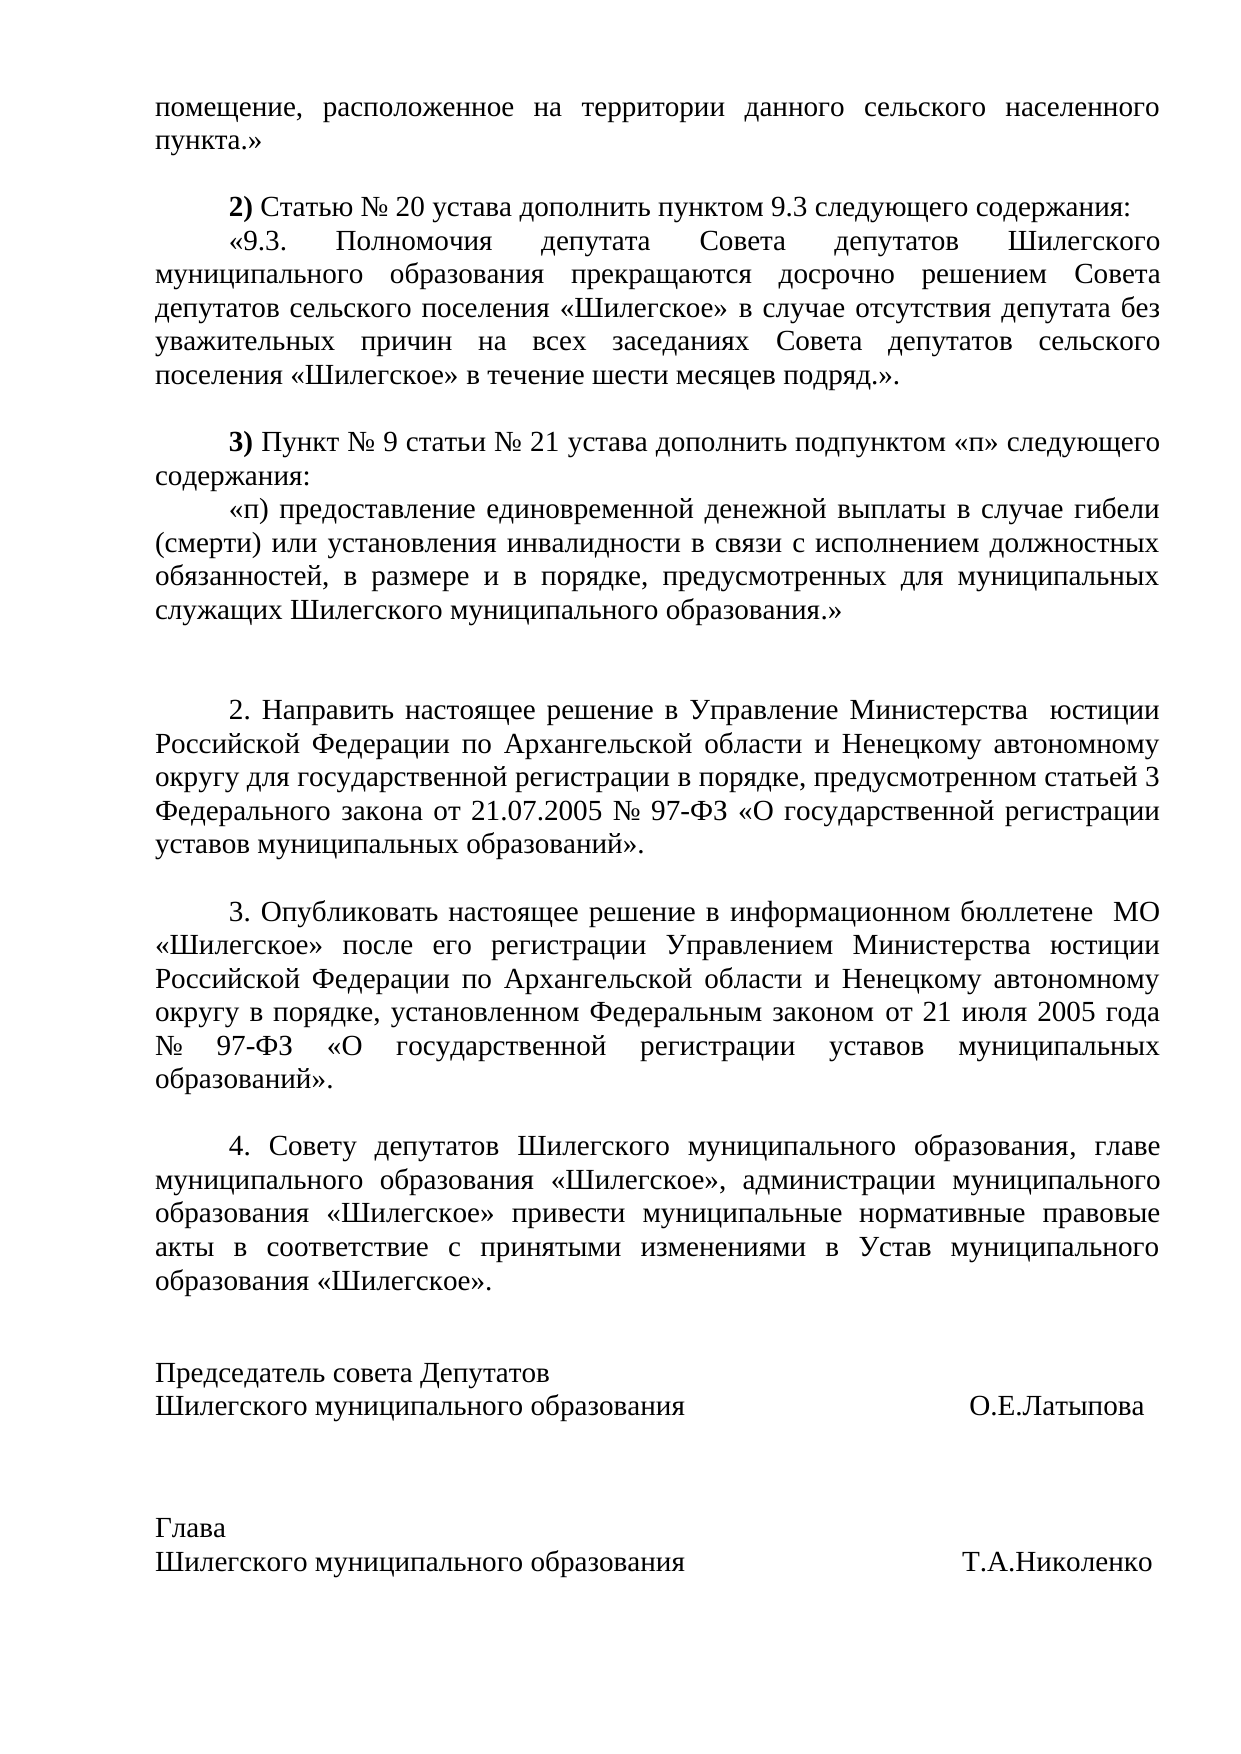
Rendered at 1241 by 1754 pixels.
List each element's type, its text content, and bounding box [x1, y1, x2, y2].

text «п) предоставление единовременной денежной выплаты в случае гибели (смерти) или установления инвалидности в связи с исполнением должностных обязанностей, в размере и в порядке, предусмотренных для муниципальных служащих Шилегского муниципального образования.» [155, 491, 1161, 625]
text «9.3. Полномочия депутата Совета депутатов Шилегского муниципального образования прекращаются досрочно решением Совета депутатов сельского поселения «Шилегское» в случае отсутствия депутата без уважительных причин на всех заседаниях Совета депутатов сельского поселения «Шилегское» в течение шести месяцев подряд.». [155, 223, 1161, 391]
text Шилегского муниципального образования О.Е.Латыпова [155, 1388, 1161, 1422]
text 3. Опубликовать настоящее решение в информационном бюллетене МО «Шилегское» после его регистрации Управлением Министерства юстиции Российской Федерации по Архангельской области и Ненецкому автономному округу в порядке, установленном Федеральным законом от 21 июля 2005 года № 97-ФЗ «О государственной регистрации уставов муниципальных образований». [155, 894, 1161, 1095]
text Председатель совета Депутатов [155, 1355, 1161, 1388]
text 4. Совету депутатов Шилегского муниципального образования, главе муниципального образования «Шилегское», администрации муниципального образования «Шилегское» привести муниципальные нормативные правовые акты в соответствие с принятыми изменениями в Устав муниципального образования «Шилегское». [155, 1128, 1161, 1296]
text Шилегского муниципального образования Т.А.Николенко [155, 1544, 1161, 1577]
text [155, 89, 1161, 156]
text Глава [155, 1510, 1161, 1544]
text 3) Пункт № 9 статьи № 21 устава дополнить подпунктом «п» следующего содержания: [155, 424, 1161, 491]
text 2. Направить настоящее решение в Управление Министерства юстиции Российской Федерации по Архангельской области и Ненецкому автономному округу для государственной регистрации в порядке, предусмотренном статьей 3 Федерального закона от 21.07.2005 № 97-ФЗ «О государственной регистрации уставов муниципальных образований». [155, 692, 1161, 860]
text 2) Статью № 20 устава дополнить пунктом 9.3 следующего содержания: [155, 189, 1161, 223]
